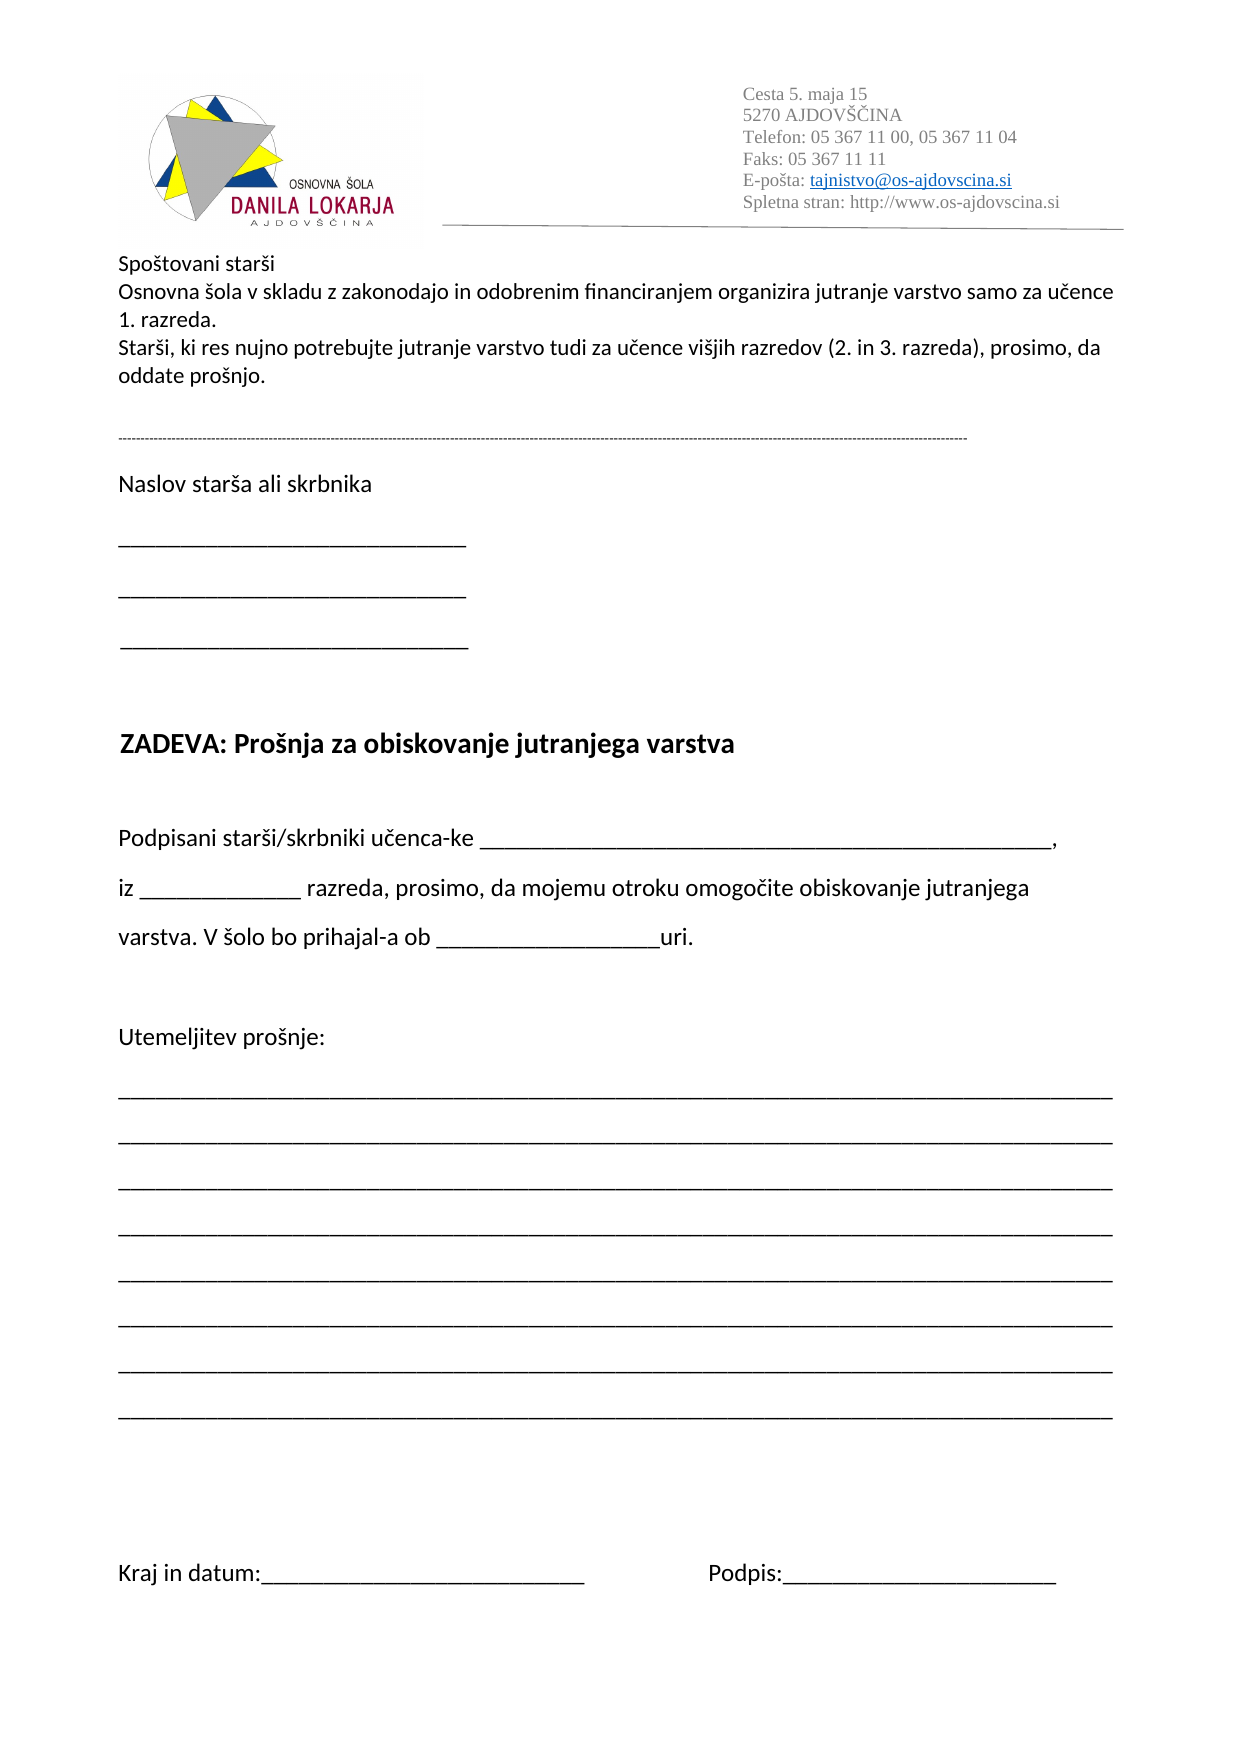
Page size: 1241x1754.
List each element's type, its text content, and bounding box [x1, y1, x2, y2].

text Podpisani starši/skrbniki učenca-ke ______________________________________________, [118, 823, 1122, 852]
text ZADEVA: Prošnja za obiskovanje jutranjega varstva [120, 725, 1122, 761]
text Spoštovani starši [118, 249, 1122, 277]
text ____________________________ [118, 571, 1122, 602]
text Utemeljitev prošnje: [118, 1022, 1122, 1051]
text varstva. V šolo bo prihajal-a ob __________________uri. [118, 923, 1122, 952]
text Kraj in datum:__________________________ Podpis:______________________ [118, 1558, 1122, 1587]
picture [118, 73, 425, 249]
text ____________________________ [120, 623, 1122, 653]
text ________________________________________________________________________________________________________________________________________________________________________________________________________________________________________________________________________________________________________________________________________________________________________________________________________________________________________________________________________________________________________________________________________________________________________________________________________________________________________________________________ [118, 1072, 1122, 1422]
text ------------------------------------------------------------------------------------------------------------------------------------------------------------------------------------------------ [118, 417, 1122, 448]
text Starši, ki res nujno potrebujte jutranje varstvo tudi za učence višjih razredov (2. in 3. razreda), prosimo, da oddate prošnjo. [118, 333, 1122, 389]
text ____________________________ [118, 520, 1122, 550]
text iz _____________ razreda, prosimo, da mojemu otroku omogočite obiskovanje jutranjega [118, 873, 1122, 902]
text Osnovna šola v skladu z zakonodajo in odobrenim financiranjem organizira jutranje varstvo samo za učence 1. razreda. [118, 277, 1122, 333]
text Naslov starša ali skrbnika [118, 468, 1122, 499]
